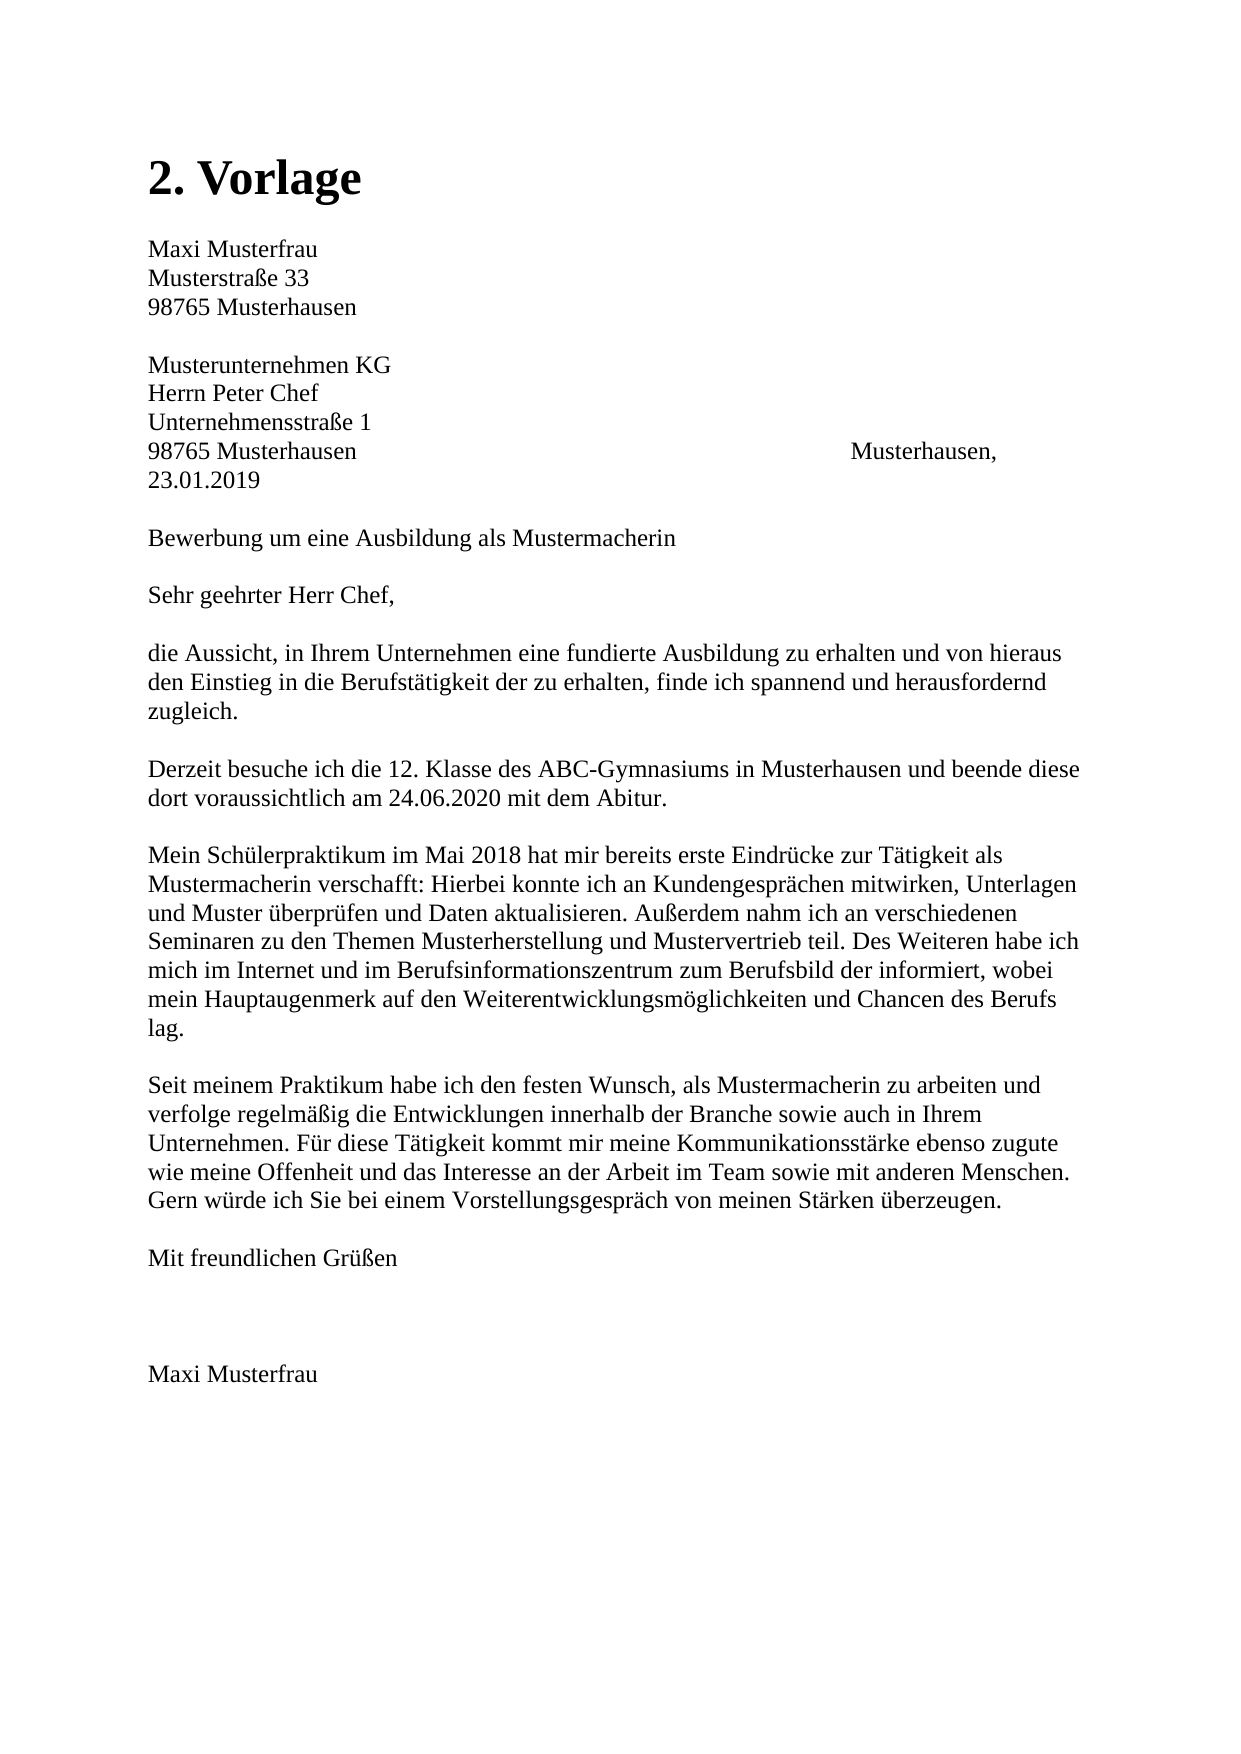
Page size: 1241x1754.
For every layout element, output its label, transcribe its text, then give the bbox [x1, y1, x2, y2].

text Bewerbung um eine Ausbildung als Mustermacherin [148, 523, 1093, 551]
text die Aussicht, in Ihrem Unternehmen eine fundierte Ausbildung zu erhalten und von hieraus den Einstieg in die Berufstätigkeit der zu erhalten, finde ich spannend und herausfordernd zugleich. [148, 638, 1093, 725]
text Mit freundlichen Grüßen [148, 1243, 1093, 1272]
text Maxi Musterfrau [148, 1359, 1093, 1388]
text Seit meinem Praktikum habe ich den festen Wunsch, als Mustermacherin zu arbeiten und verfolge regelmäßig die Entwicklungen innerhalb der Branche sowie auch in Ihrem Unternehmen. Für diese Tätigkeit kommt mir meine Kommunikationsstärke ebenso zugute wie meine Offenheit und das Interesse an der Arbeit im Team sowie mit anderen Menschen. Gern würde ich Sie bei einem Vorstellungsgespräch von meinen Stärken überzeugen. [148, 1071, 1093, 1214]
text Maxi Musterfrau Musterstraße 33 98765 Musterhausen [148, 234, 1093, 321]
text 2. Vorlage [148, 148, 1093, 205]
text Sehr geehrter Herr Chef, [148, 581, 1093, 609]
text Derzeit besuche ich die 12. Klasse des ABC-Gymnasiums in Musterhausen und beende diese dort voraussichtlich am 24.06.2020 mit dem Abitur. Mein Schülerpraktikum im Mai 2018 hat mir bereits erste Eindrücke zur Tätigkeit als Mustermacherin verschafft: Hierbei konnte ich an Kundengesprächen mitwirken, Unterlagen und Muster überprüfen und Daten aktualisieren. Außerdem nahm ich an verschiedenen Seminaren zu den Themen Musterherstellung und Mustervertrieb teil. Des Weiteren habe ich mich im Internet und im Berufsinformationszentrum zum Berufsbild der informiert, wobei mein Hauptaugenmerk auf den Weiterentwicklungsmöglichkeiten und Chancen des Berufs lag. [148, 754, 1093, 1041]
text Musterunternehmen KG Herrn Peter Chef Unternehmensstraße 1 98765 Musterhausen Musterhausen, 23.01.2019 [148, 350, 1093, 493]
